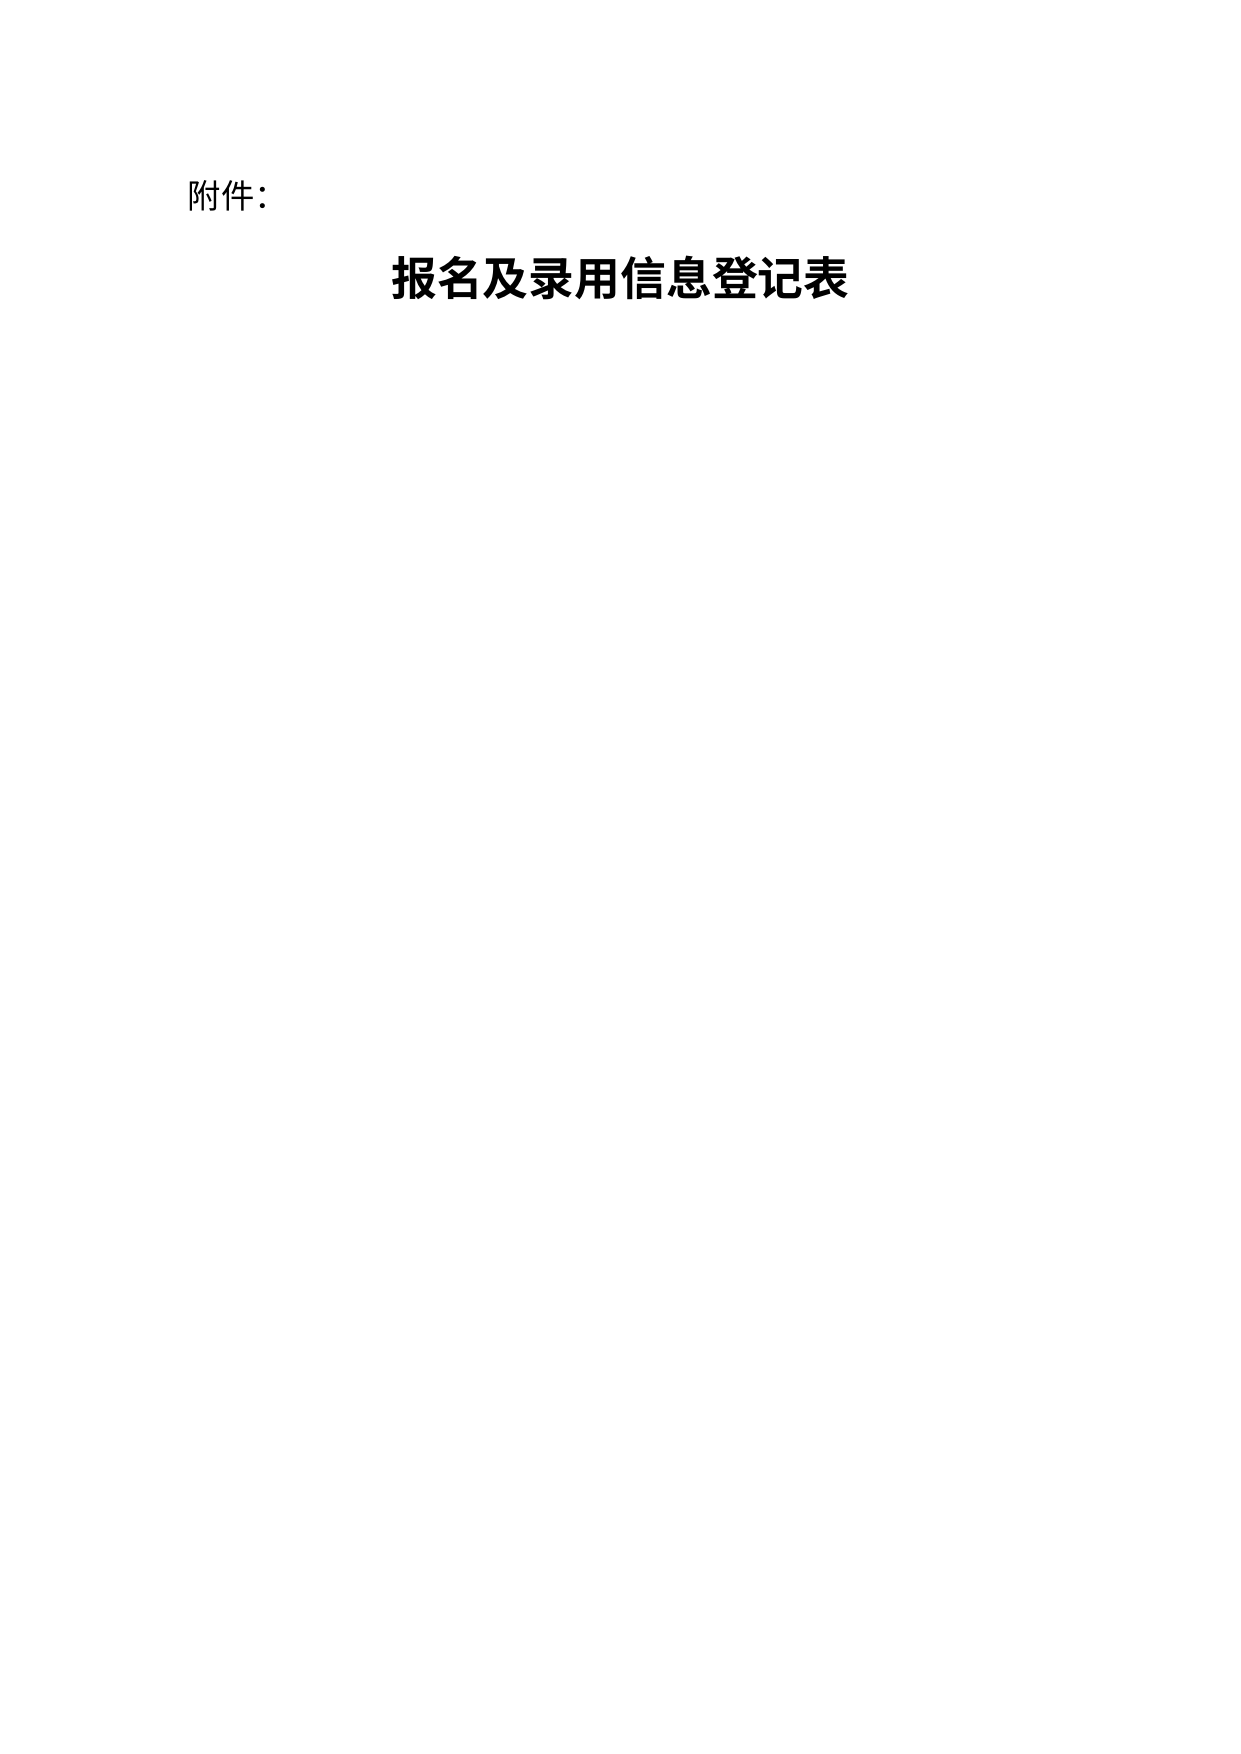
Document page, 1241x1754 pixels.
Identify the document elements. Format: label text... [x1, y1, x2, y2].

text 附件： [187, 162, 1053, 227]
text 报名及录用信息登记表 [187, 227, 1053, 324]
